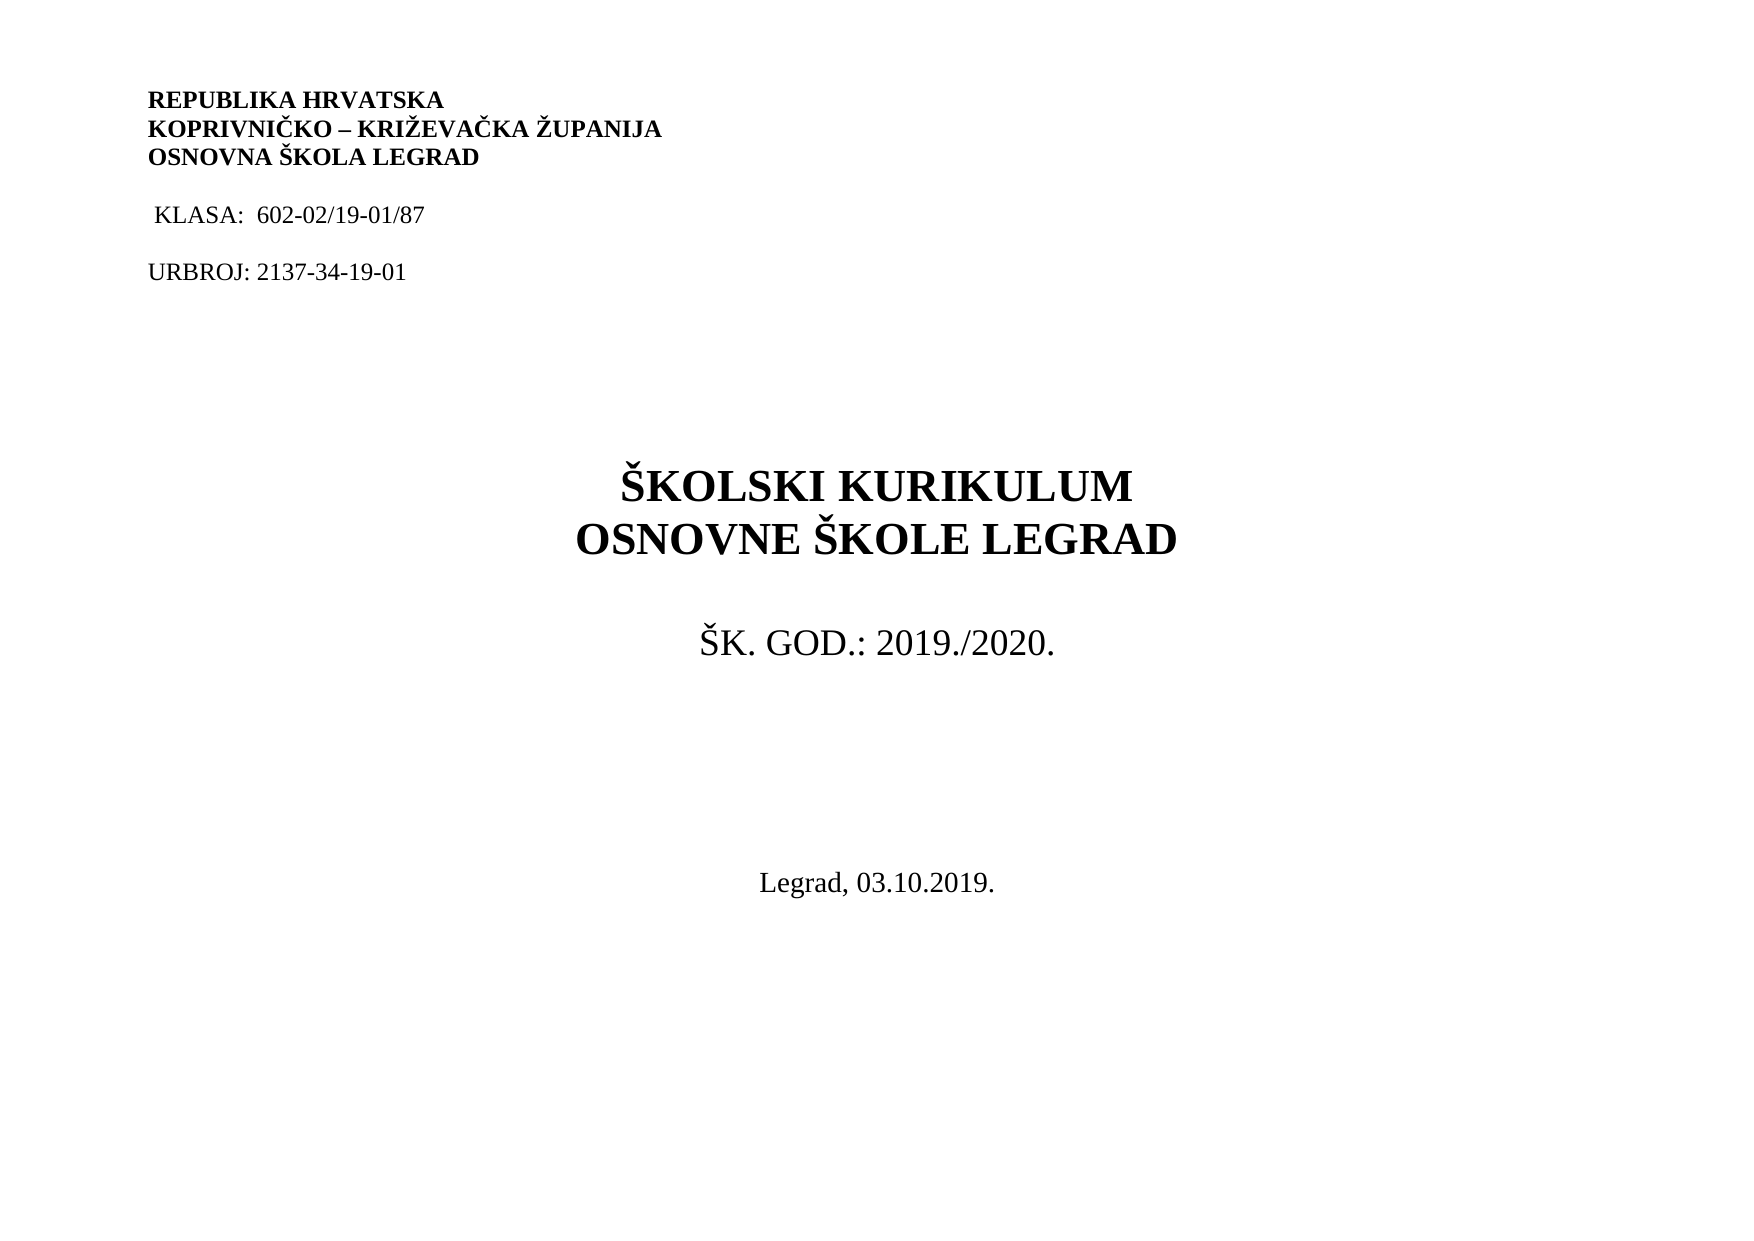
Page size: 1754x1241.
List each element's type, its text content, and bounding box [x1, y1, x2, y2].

text REPUBLIKA HRVATSKA [148, 85, 1606, 114]
text ŠK. GOD.: 2019./2020. [148, 621, 1606, 664]
text OSNOVNA ŠKOLA LEGRAD [148, 142, 1606, 171]
text ŠKOLSKI KURIKULUM [148, 459, 1606, 511]
text KLASA: 602-02/19-01/87 [148, 200, 1606, 229]
text OSNOVNE ŠKOLE LEGRAD [148, 511, 1606, 564]
text Legrad, 03.10.2019. [148, 865, 1606, 899]
text URBROJ: 2137-34-19-01 [148, 257, 1606, 286]
text KOPRIVNIČKO – KRIŽEVAČKA ŽUPANIJA [148, 114, 1606, 142]
